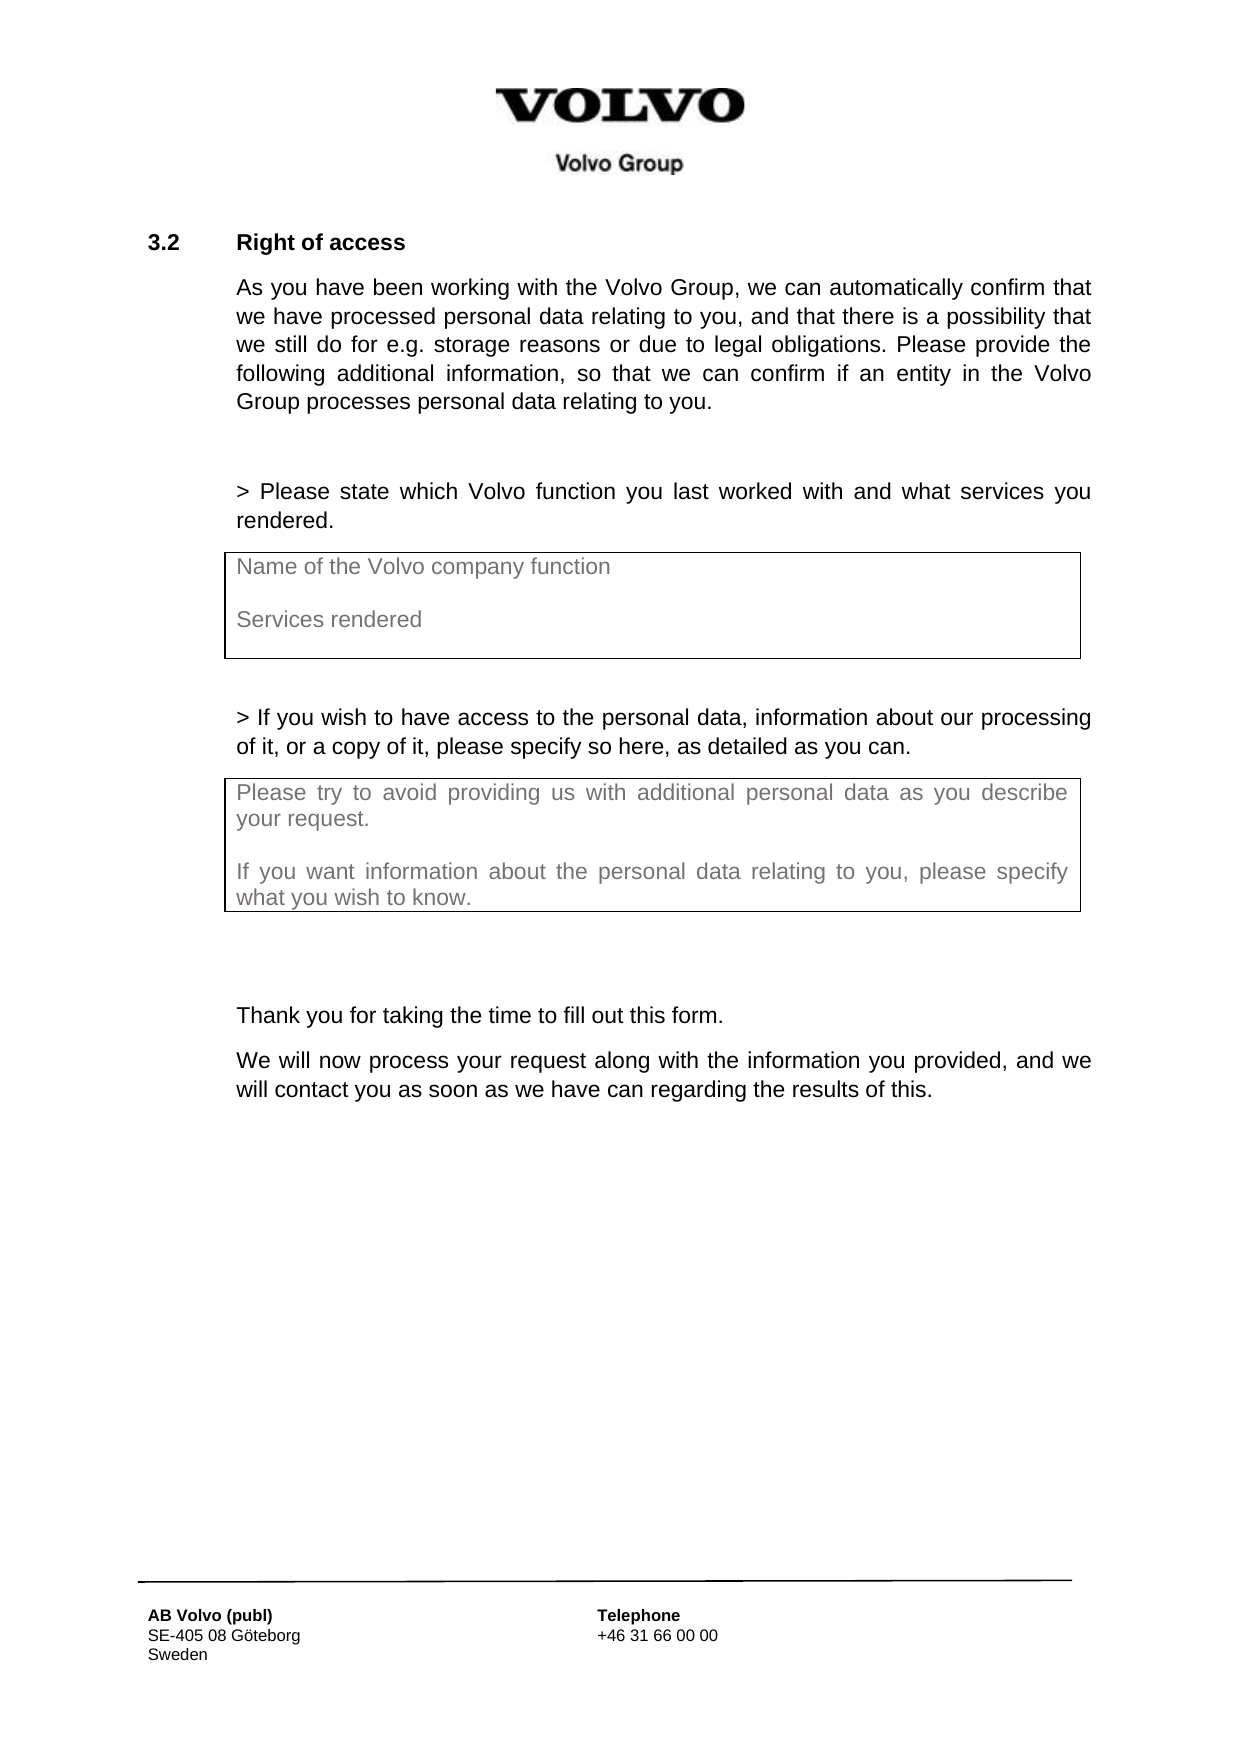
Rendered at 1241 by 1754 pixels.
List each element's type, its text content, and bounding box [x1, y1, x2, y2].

subtitle Right of access [148, 229, 1093, 256]
text We will now process your request along with the information you provided, and we will contact you as soon as we have can regarding the results of this. [236, 1047, 1093, 1102]
picture [495, 88, 745, 175]
text > If you wish to have access to the personal data, information about our processing of it, or a copy of it, please specify so here, as detailed as you can. [236, 704, 1093, 759]
table_header Name of the Volvo company function Services rendered [226, 553, 1080, 658]
text Thank you for taking the time to fill out this form. [236, 1002, 1093, 1028]
table_header Please try to avoid providing us with additional personal data as you describe your request. If you want information about the personal data relating to you, please specify what you wish to know. [226, 779, 1080, 911]
text > Please state which Volvo function you last worked with and what services you rendered. [236, 478, 1093, 533]
text As you have been working with the Volvo Group, we can automatically confirm that we have processed personal data relating to you, and that there is a possibility that we still do for e.g. storage reasons or due to legal obligations. Please provide the following additional information, so that we can confirm if an entity in the Volvo Group processes personal data relating to you. [236, 274, 1093, 414]
